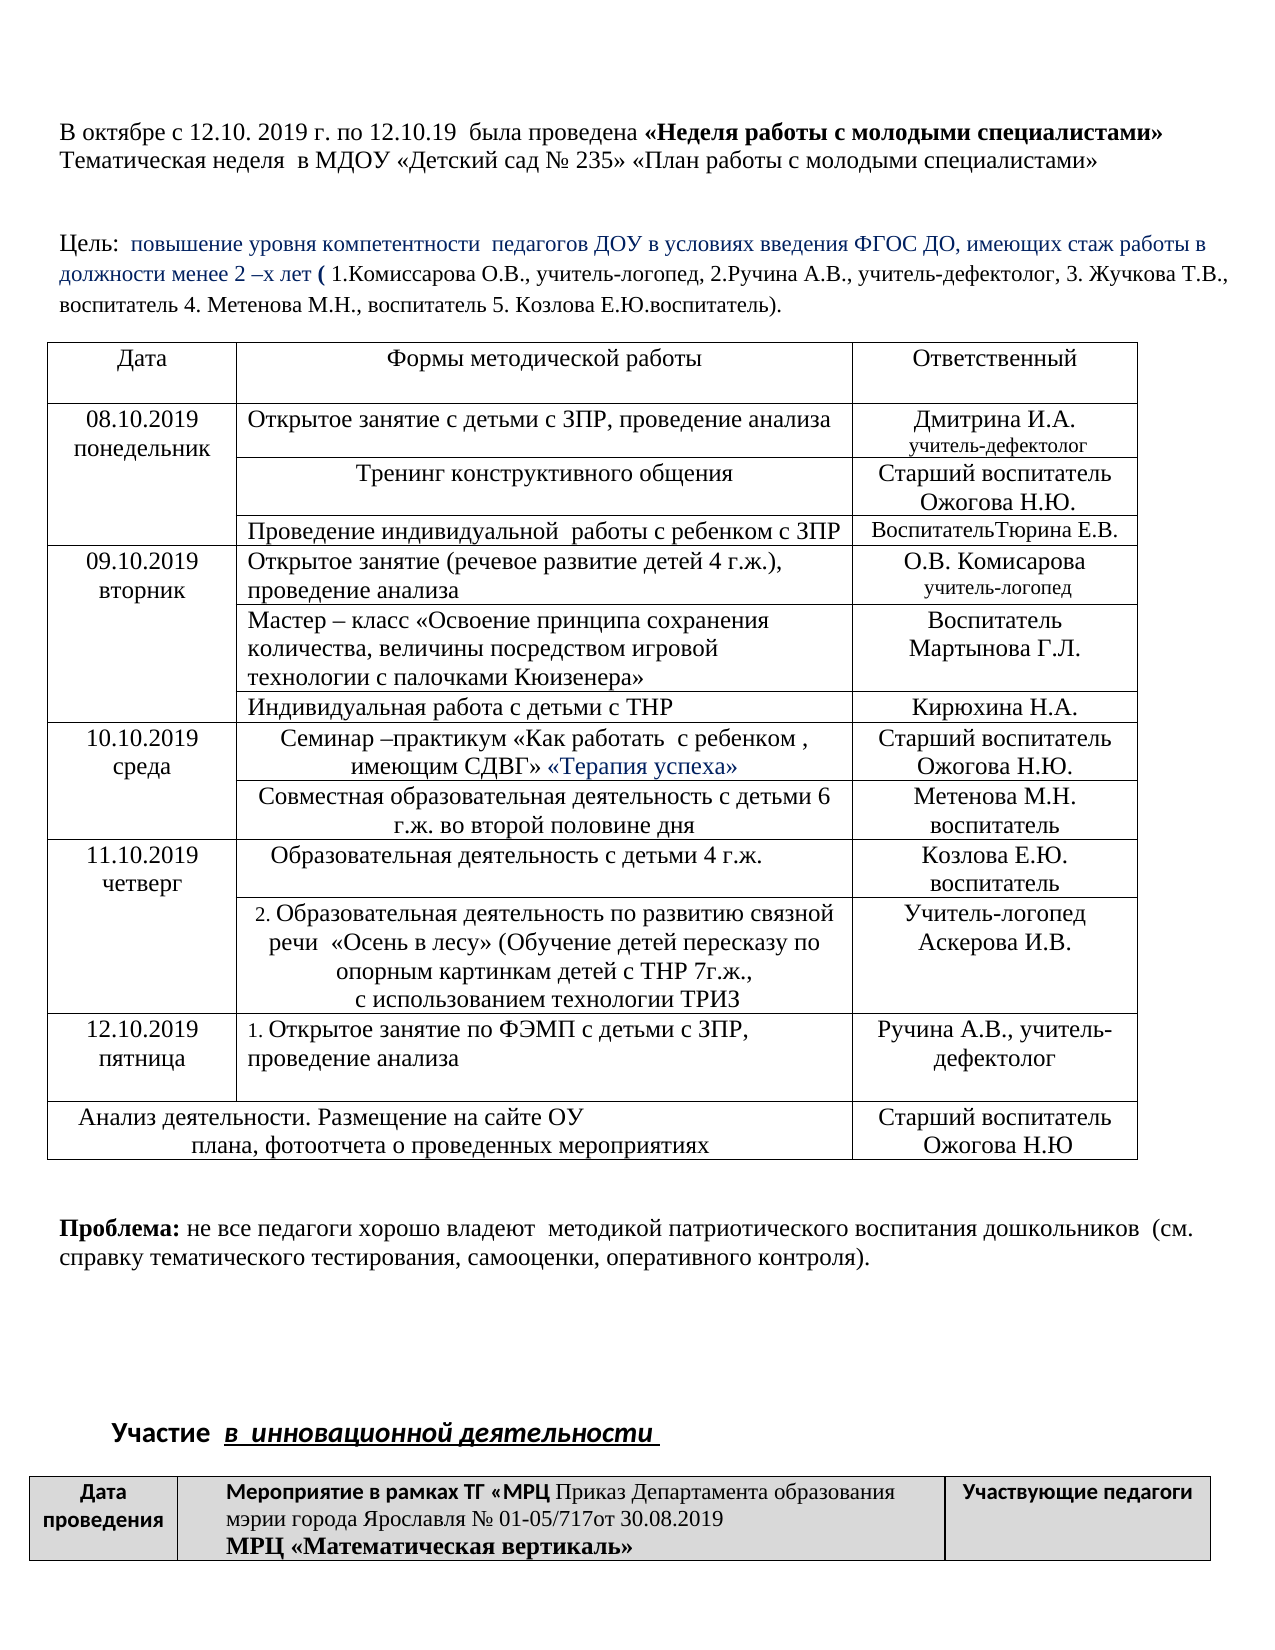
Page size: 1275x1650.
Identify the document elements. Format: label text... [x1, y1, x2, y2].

table_cell Учитель-логопед Аскерова И.В. [853, 898, 1137, 1013]
table_cell Кирюхина Н.А. [853, 692, 1137, 722]
table_cell Воспитатель Мартынова Г.Л. [853, 605, 1137, 691]
table_cell Образовательная деятельность с детьми 4 г.ж. [237, 840, 852, 897]
table_cell Индивидуальная работа с детьми с ТНР [237, 692, 852, 722]
table_cell Козлова Е.Ю. воспитатель [853, 840, 1137, 897]
table_cell 2. Образовательная деятельность по развитию связной речи «Осень в лесу» (Обучение детей пересказу по опорным картинкам детей с ТНР 7г.ж., с использованием технологии ТРИЗ [237, 898, 852, 1013]
table_cell Анализ деятельности. Размещение на сайте ОУ плана, фотоотчета о проведенных мероприятиях [48, 1102, 852, 1159]
table_cell Мастер – класс «Освоение принципа сохранения количества, величины посредством игровой технологии с палочками Кюизенера» [237, 605, 852, 691]
table_cell Открытое занятие (речевое развитие детей 4 г.ж.), проведение анализа [237, 546, 852, 604]
table_cell 08.10.2019 понедельник [48, 404, 236, 545]
table_header Дата проведения [30, 1477, 177, 1560]
list Участие в инновационной деятельности [111, 1414, 1255, 1450]
table_cell Метенова М.Н. воспитатель [853, 781, 1137, 839]
table_cell ВоспитательТюрина Е.В. [853, 516, 1137, 545]
table_cell Проведение индивидуальной работы с ребенком с ЗПР [237, 516, 852, 545]
table_cell Старший воспитатель Ожогова Н.Ю. [853, 458, 1137, 515]
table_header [178, 1477, 944, 1560]
table_cell Семинар –практикум «Как работать с ребенком , имеющим СДВГ» «Терапия успеха» [237, 723, 852, 780]
table_cell О.В. Комисарова учитель-логопед [853, 546, 1137, 604]
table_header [946, 1477, 1210, 1560]
table_cell Тренинг конструктивного общения [237, 458, 852, 515]
table_cell Старший воспитатель Ожогова Н.Ю [853, 1102, 1137, 1159]
table_cell Дмитрина И.А. учитель-дефектолог [853, 404, 1137, 457]
table_header Формы методической работы [237, 343, 852, 403]
table_cell 11.10.2019 четверг [48, 840, 236, 1013]
table_cell Старший воспитатель Ожогова Н.Ю. [853, 723, 1137, 780]
table_cell 1. Открытое занятие по ФЭМП с детьми с ЗПР, проведение анализа [237, 1014, 852, 1101]
table_cell Открытое занятие с детьми с ЗПР, проведение анализа [237, 404, 852, 457]
table_cell 10.10.2019 среда [48, 723, 236, 839]
text Цель: повышение уровня компетентности педагогов ДОУ в условиях введения ФГОС ДО, имеющих стаж работы в должности менее 2 –х лет ( 1.Комиссарова О.В., учитель-логопед, 2.Ручина А.В., учитель-дефектолог, 3. Жучкова Т.В., воспитатель 4. Метенова М.Н., воспитатель 5. Козлова Е.Ю.воспитатель). [59, 228, 1255, 317]
table_cell Ручина А.В., учитель-дефектолог [853, 1014, 1137, 1101]
table_header Дата [48, 343, 236, 403]
text Проблема: не все педагоги хорошо владеют методикой патриотического воспитания дошкольников (см. справку тематического тестирования, самооценки, оперативного контроля). [59, 1213, 1255, 1270]
text В октябре с 12.10. 2019 г. по 12.10.19 была проведена «Неделя работы с молодыми специалистами» [59, 117, 1255, 145]
table_cell 09.10.2019 вторник [48, 546, 236, 722]
table_cell 12.10.2019 пятница [48, 1014, 236, 1101]
table_cell Совместная образовательная деятельность с детьми 6 г.ж. во второй половине дня [237, 781, 852, 839]
text Тематическая неделя в МДОУ «Детский сад № 235» «План работы с молодыми специалистами» [59, 145, 1255, 174]
table_header Ответственный [853, 343, 1137, 403]
